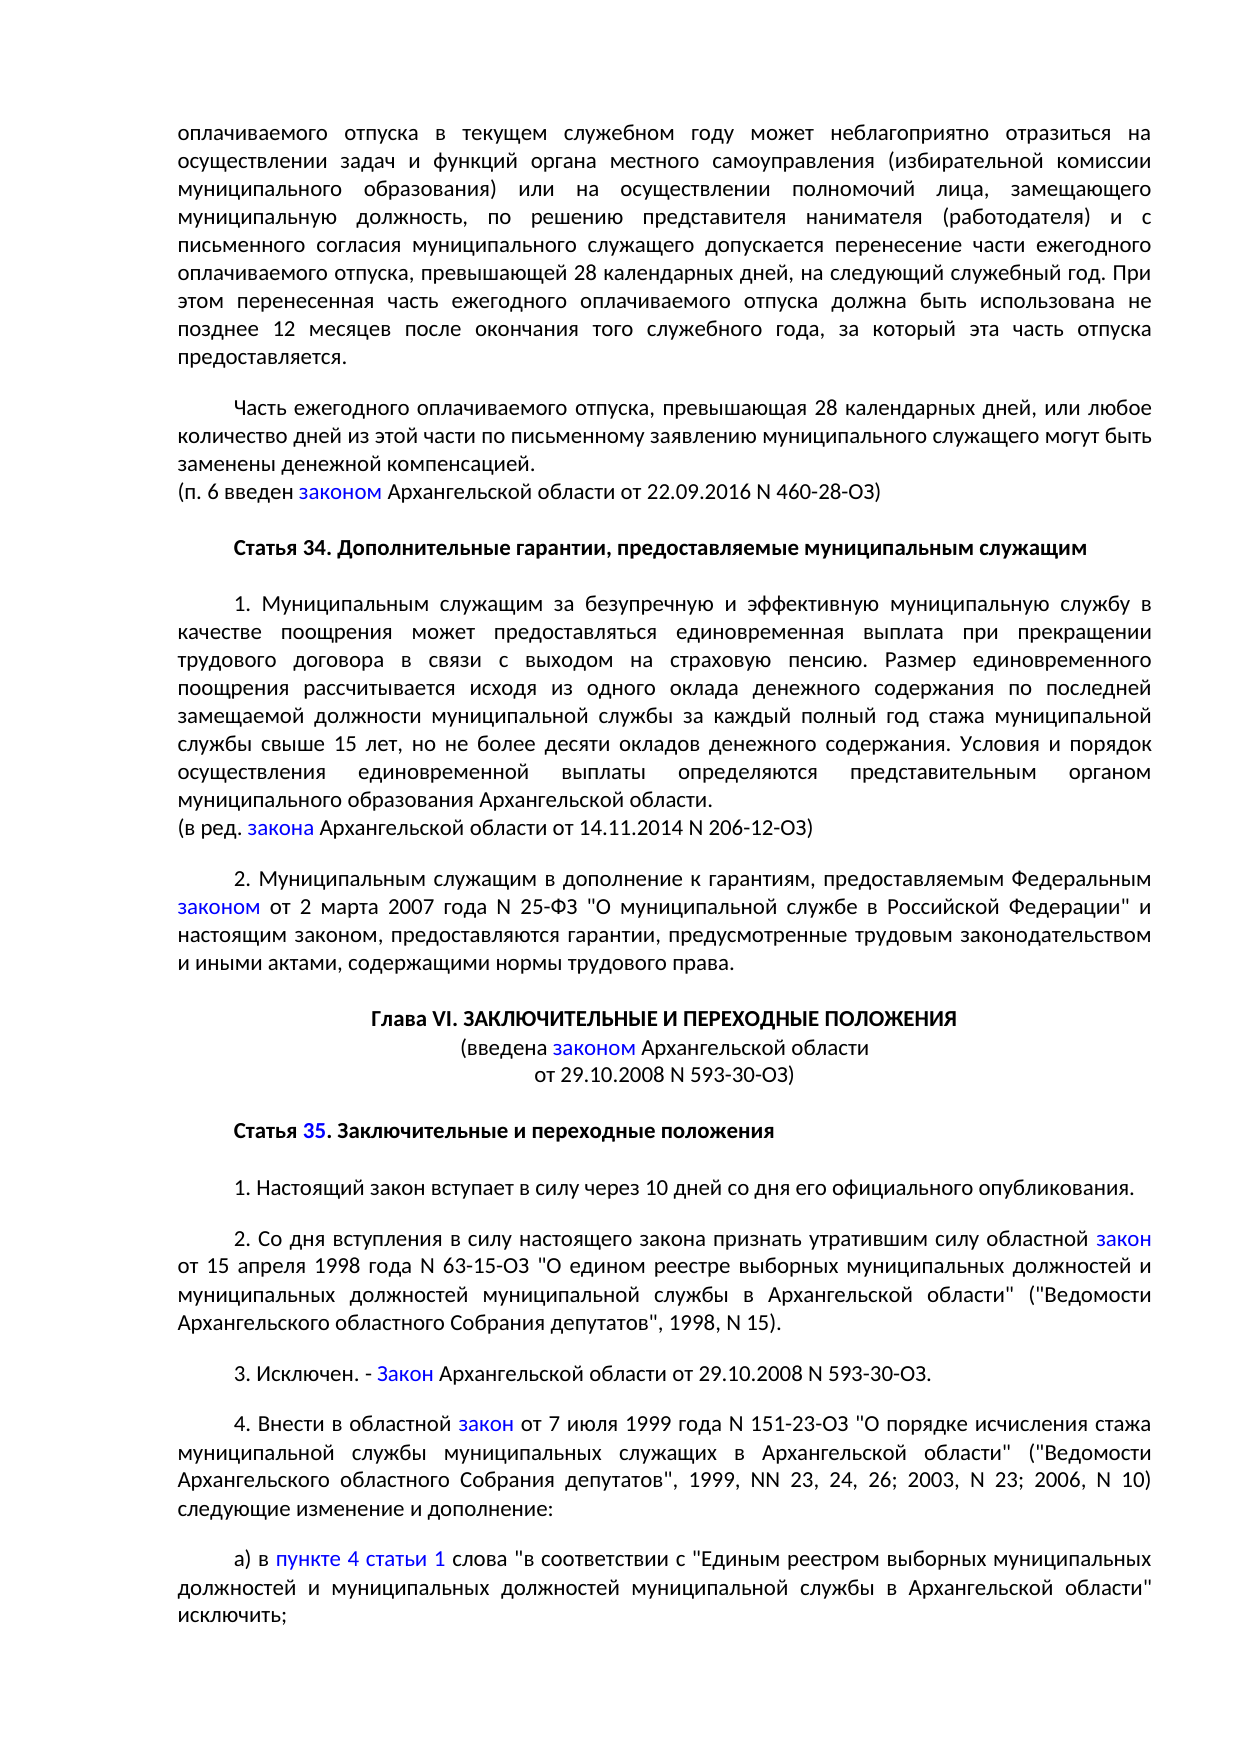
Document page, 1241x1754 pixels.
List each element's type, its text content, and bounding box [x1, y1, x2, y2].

title Глава VI. ЗАКЛЮЧИТЕЛЬНЫЕ И ПЕРЕХОДНЫЕ ПОЛОЖЕНИЯ [177, 1004, 1152, 1033]
text (п. 6 введен законом Архангельской области от 22.09.2016 N 460-28-ОЗ) [177, 477, 1152, 505]
text от 29.10.2008 N 593-30-ОЗ) [177, 1061, 1152, 1089]
text 2. Со дня вступления в силу настоящего закона признать утратившим силу областной закон от 15 апреля 1998 года N 63-15-ОЗ "О едином реестре выборных муниципальных должностей и муниципальных должностей муниципальной службы в Архангельской области" ("Ведомости Архангельского областного Собрания депутатов", 1998, N 15). [177, 1224, 1152, 1336]
title Статья 34. Дополнительные гарантии, предоставляемые муниципальным служащим [177, 533, 1152, 561]
text 2. Муниципальным служащим в дополнение к гарантиям, предоставляемым Федеральным законом от 2 марта 2007 года N 25-ФЗ "О муниципальной службе в Российской Федерации" и настоящим законом, предоставляются гарантии, предусмотренные трудовым законодательством и иными актами, содержащими нормы трудового права. [177, 864, 1152, 977]
title Статья 35. Заключительные и переходные положения [177, 1117, 1152, 1145]
text 1. Настоящий закон вступает в силу через 10 дней со дня его официального опубликования. [177, 1173, 1152, 1201]
text 1. Муниципальным служащим за безупречную и эффективную муниципальную службу в качестве поощрения может предоставляться единовременная выплата при прекращении трудового договора в связи с выходом на страховую пенсию. Размер единовременного поощрения рассчитывается исходя из одного оклада денежного содержания по последней замещаемой должности муниципальной службы за каждый полный год стажа муниципальной службы свыше 15 лет, но не более десяти окладов денежного содержания. Условия и порядок осуществления единовременной выплаты определяются представительным органом муниципального образования Архангельской области. [177, 589, 1152, 813]
text 4. Внести в областной закон от 7 июля 1999 года N 151-23-ОЗ "О порядке исчисления стажа муниципальной службы муниципальных служащих в Архангельской области" ("Ведомости Архангельского областного Собрания депутатов", 1999, NN 23, 24, 26; 2003, N 23; 2006, N 10) следующие изменение и дополнение: [177, 1409, 1152, 1522]
text а) в пункте 4 статьи 1 слова "в соответствии с "Единым реестром выборных муниципальных должностей и муниципальных должностей муниципальной службы в Архангельской области" исключить; [177, 1544, 1152, 1629]
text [177, 118, 1152, 370]
text Часть ежегодного оплачиваемого отпуска, превышающая 28 календарных дней, или любое количество дней из этой части по письменному заявлению муниципального служащего могут быть заменены денежной компенсацией. [177, 393, 1152, 477]
text (в ред. закона Архангельской области от 14.11.2014 N 206-12-ОЗ) [177, 813, 1152, 842]
text 3. Исключен. - Закон Архангельской области от 29.10.2008 N 593-30-ОЗ. [177, 1359, 1152, 1387]
text (введена законом Архангельской области [177, 1033, 1152, 1061]
